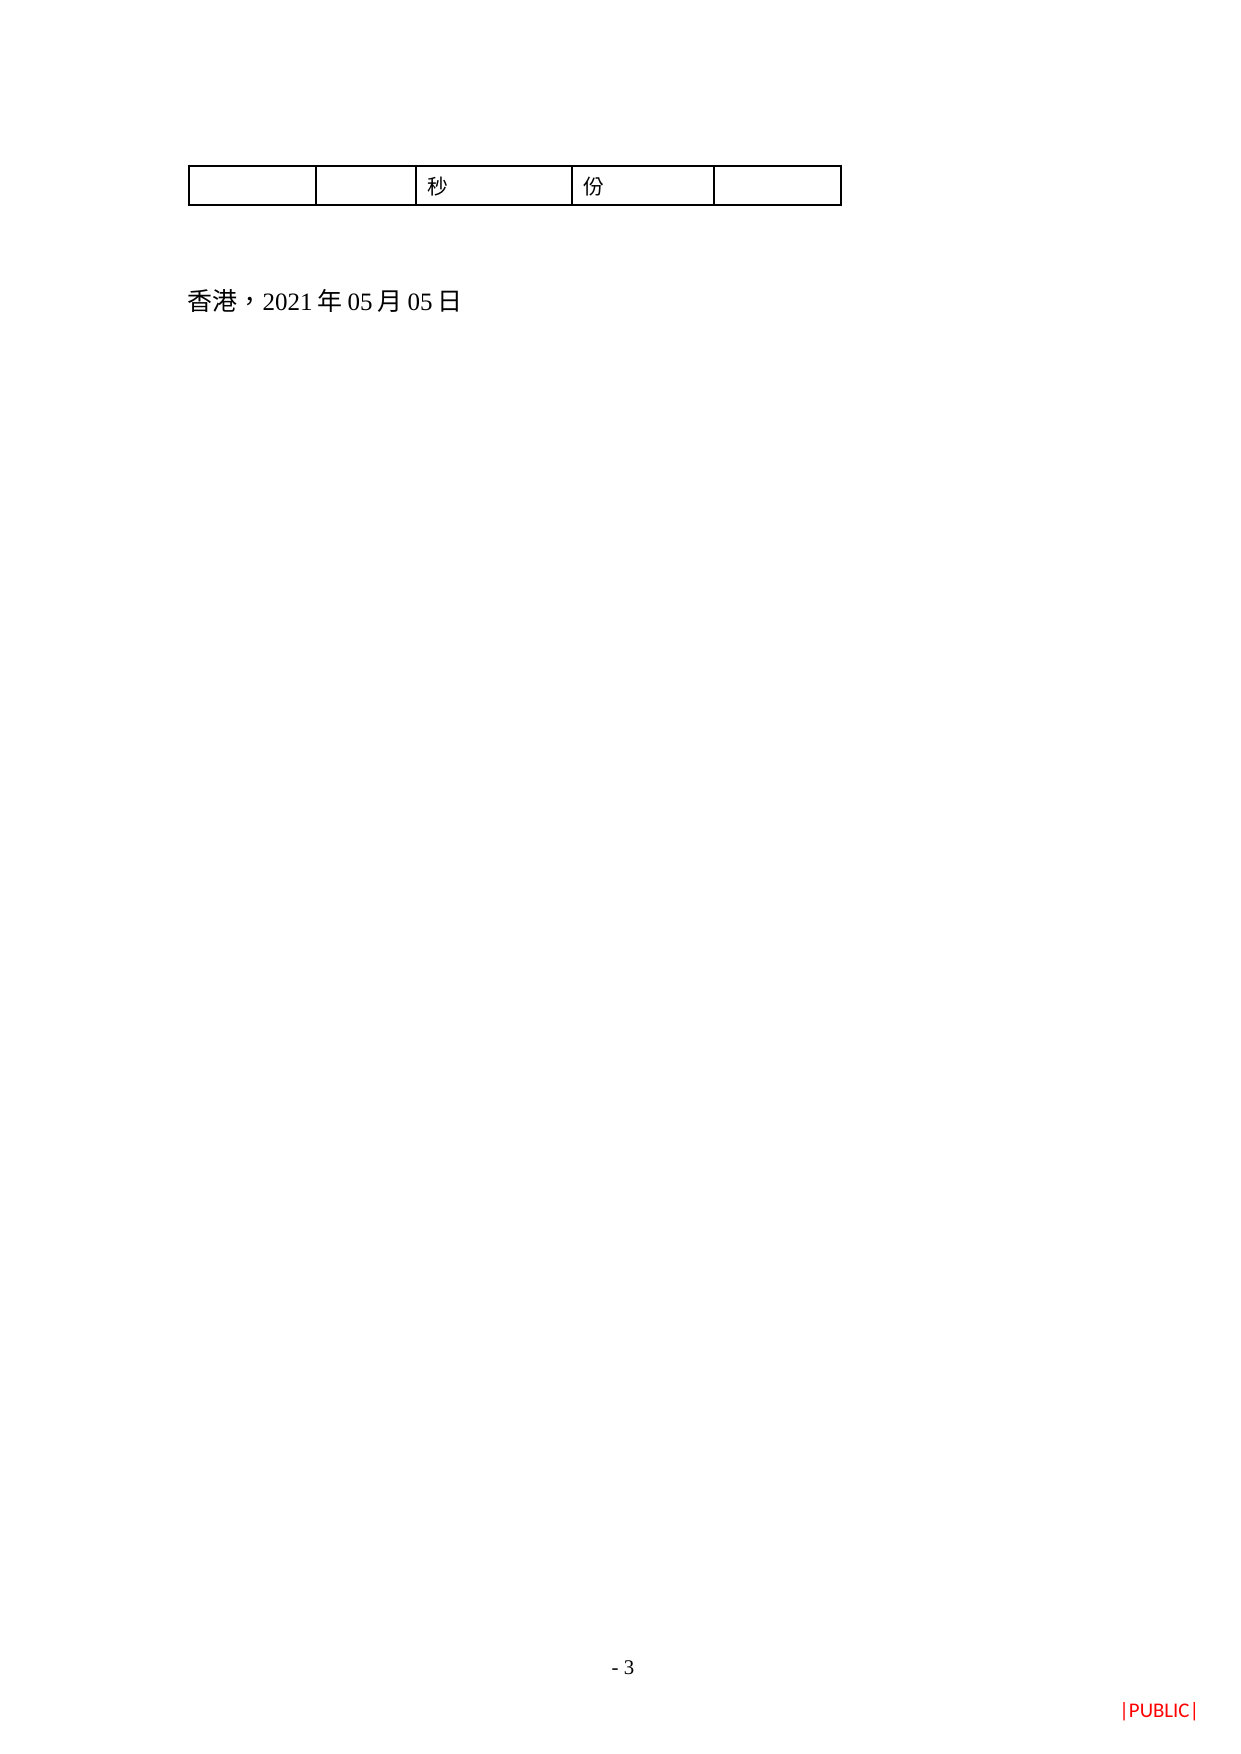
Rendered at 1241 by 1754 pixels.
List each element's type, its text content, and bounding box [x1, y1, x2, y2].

table_cell 52274 [190, 167, 315, 204]
table_cell 牛證 [317, 167, 415, 204]
table_cell 09時20分17秒 [417, 167, 571, 204]
text 香港，2021年05月05日 [187, 281, 1053, 319]
table_cell 100,000,000 份 [573, 167, 713, 204]
table_cell 美團 [715, 167, 840, 204]
